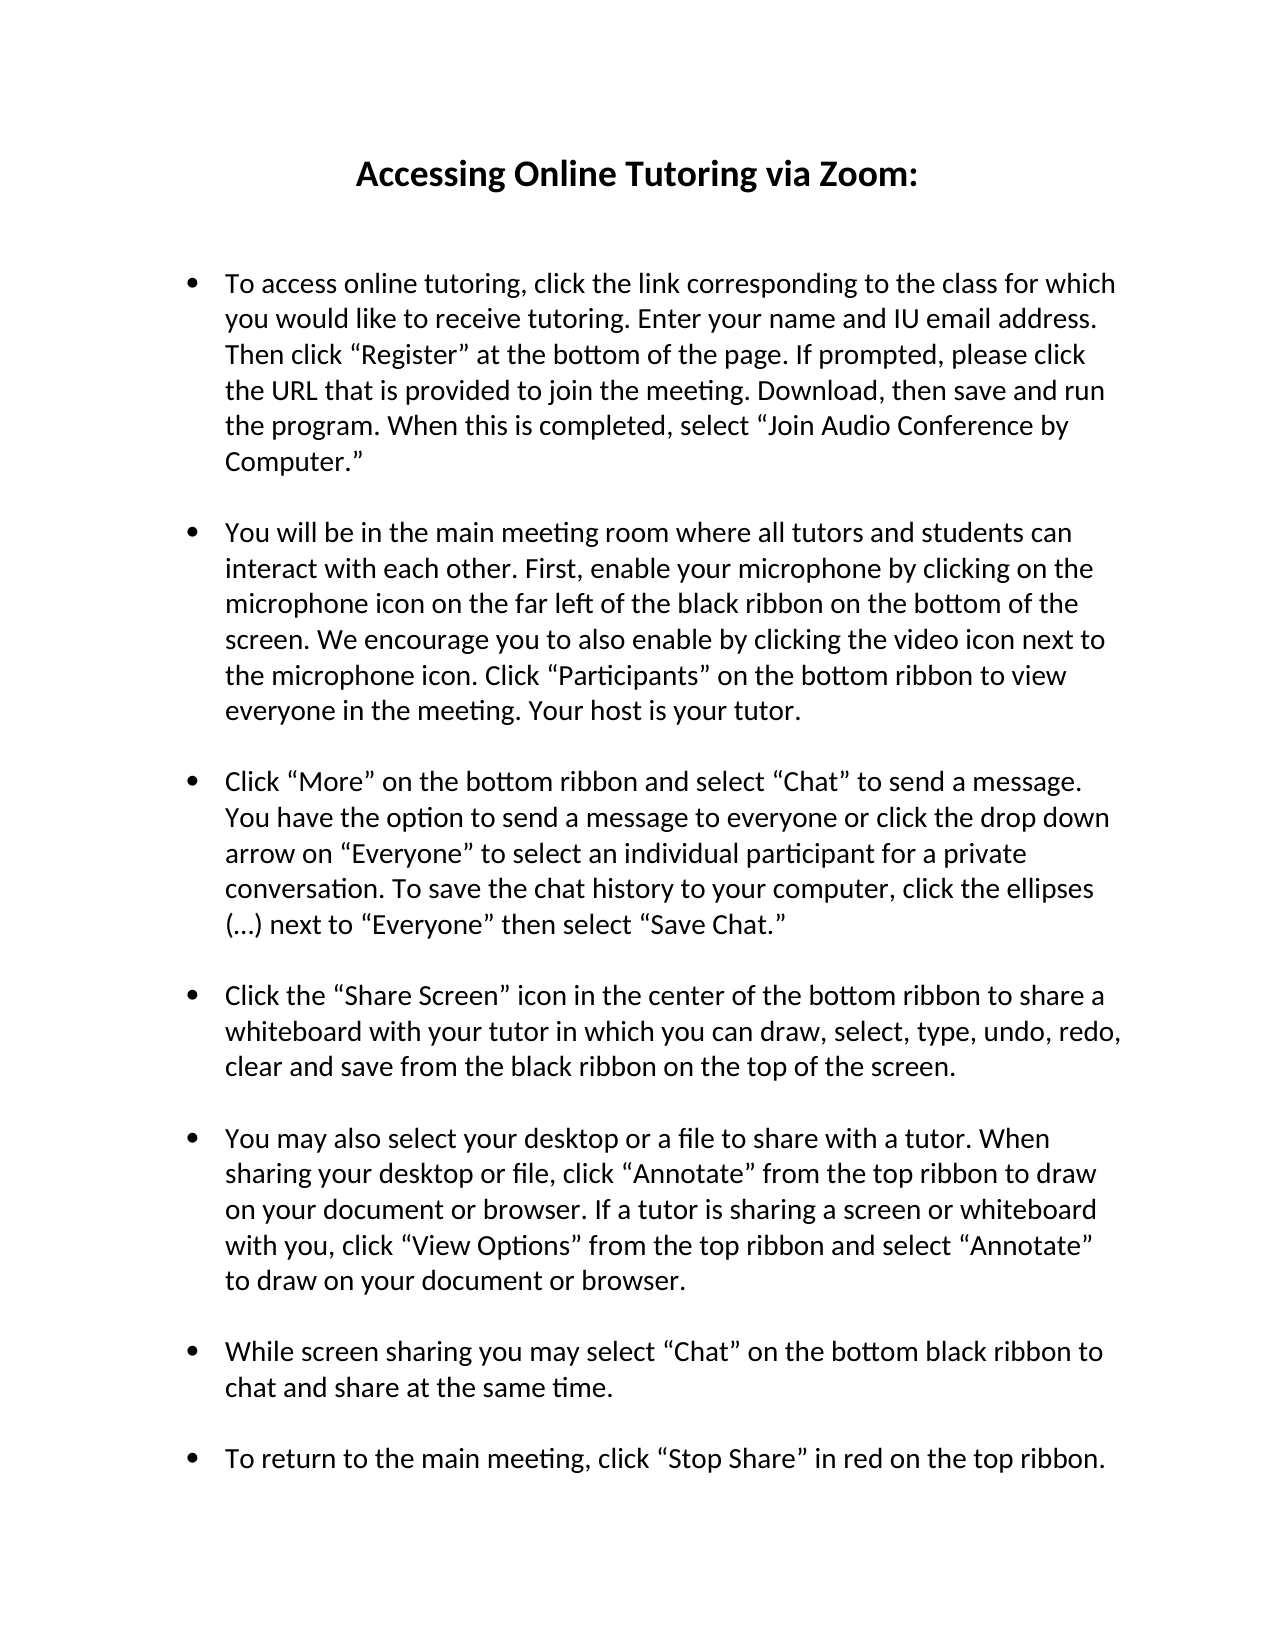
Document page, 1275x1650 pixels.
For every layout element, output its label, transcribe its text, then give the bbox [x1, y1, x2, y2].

list To return to the main meeting, click “Stop Share” in red on the top ribbon. [187, 1440, 1125, 1476]
list Click the “Share Screen” icon in the center of the bottom ribbon to share a whiteboard with your tutor in which you can draw, select, type, undo, redo, clear and save from the black ribbon on the top of the screen. [187, 977, 1125, 1084]
list While screen sharing you may select “Chat” on the bottom black ribbon to chat and share at the same time. [187, 1333, 1125, 1405]
list Click “More” on the bottom ribbon and select “Chat” to send a message. You have the option to send a message to everyone or click the drop down arrow on “Everyone” to select an individual participant for a private conversation. To save the chat history to your computer, click the ellipses (…) next to “Everyone” then select “Save Chat.” [187, 763, 1125, 942]
list You will be in the main meeting room where all tutors and students can interact with each other. First, enable your microphone by clicking on the microphone icon on the far left of the black ribbon on the bottom of the screen. We encourage you to also enable by clicking the video icon next to the microphone icon. Click “Participants” on the bottom ribbon to view everyone in the meeting. Your host is your tutor. [187, 514, 1125, 728]
text Accessing Online Tutoring via Zoom: [150, 150, 1125, 196]
list To access online tutoring, click the link corresponding to the class for which you would like to receive tutoring. Enter your name and IU email address. Then click “Register” at the bottom of the page. If prompted, please click the URL that is provided to join the meeting. Download, then save and run the program. When this is completed, select “Join Audio Conference by Computer.” [187, 265, 1125, 478]
list You may also select your desktop or a file to share with a tutor. When sharing your desktop or file, click “Annotate” from the top ribbon to draw on your document or browser. If a tutor is sharing a screen or whiteboard with you, click “View Options” from the top ribbon and select “Annotate” to draw on your document or browser. [187, 1120, 1125, 1298]
